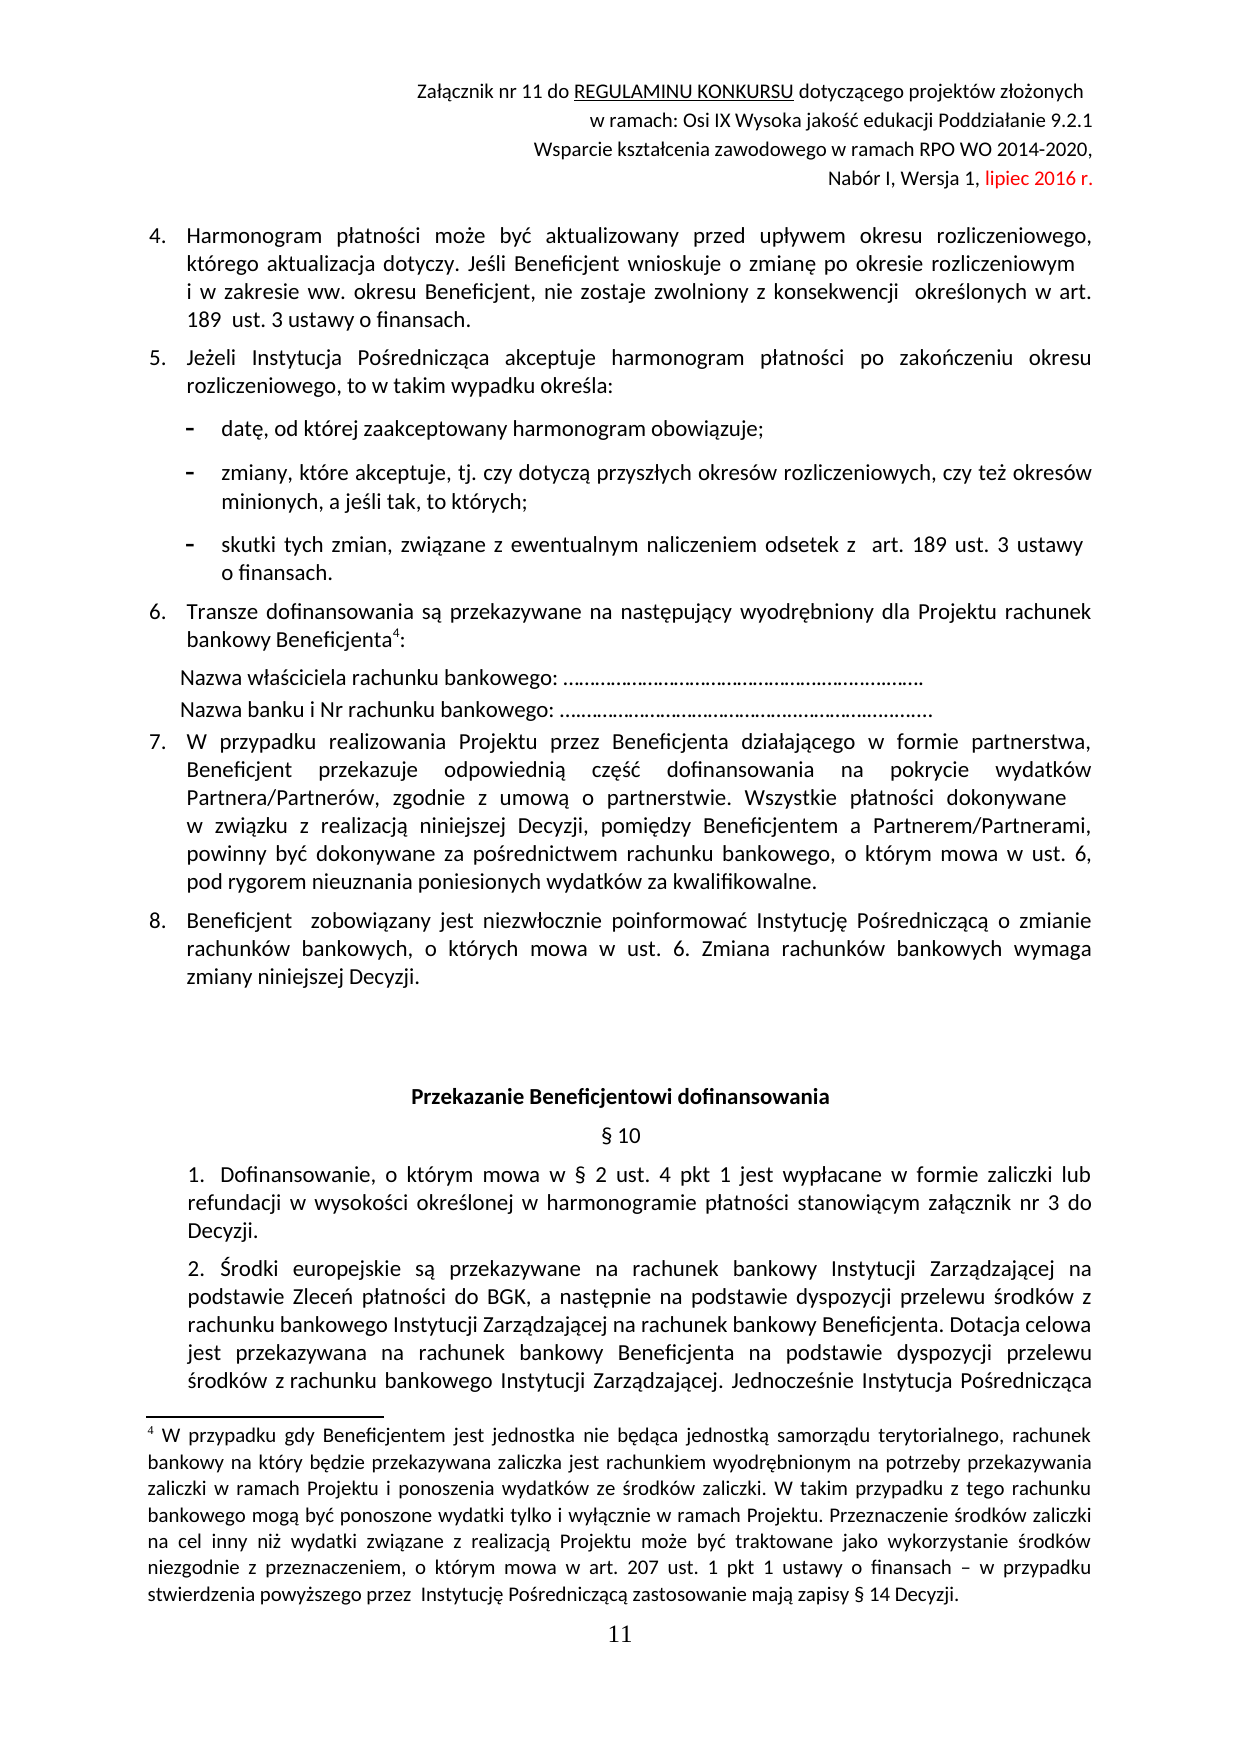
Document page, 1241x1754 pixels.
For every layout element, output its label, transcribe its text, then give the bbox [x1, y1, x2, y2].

text Nazwa właściciela rachunku bankowego: ………………………………………….……..….……. [149, 663, 1093, 691]
list Dofinansowanie, o którym mowa w § 2 ust. 4 pkt 1 jest wypłacane w formie zaliczki lub refundacji w wysokości określonej w harmonogramie płatności stanowiącym załącznik nr 3 do Decyzji. [187, 1160, 1093, 1244]
list W przypadku realizowania Projektu przez Beneficjenta działającego w formie partnerstwa, Beneficjent przekazuje odpowiednią część dofinansowania na pokrycie wydatków Partnera/Partnerów, zgodnie z umową o partnerstwie. Wszystkie płatności dokonywane w związku z realizacją niniejszej Decyzji, pomiędzy Beneficjentem a Partnerem/Partnerami, powinny być dokonywane za pośrednictwem rachunku bankowego, o którym mowa w ust. 6, pod rygorem nieuznania poniesionych wydatków za kwalifikowalne. [149, 727, 1093, 896]
list skutki tych zmian, związane z ewentualnym naliczeniem odsetek z art. 189 ust. 3 ustawy o finansach. [185, 525, 1093, 587]
list datę, od której zaakceptowany harmonogram obowiązuje; [185, 409, 1093, 443]
text Nazwa banku i Nr rachunku bankowego: ….…………………………………..………….…..….... [149, 695, 1093, 723]
list zmiany, które akceptuje, tj. czy dotyczą przyszłych okresów rozliczeniowych, czy też okresów minionych, a jeśli tak, to których; [185, 453, 1093, 515]
list Jeżeli Instytucja Pośrednicząca akceptuje harmonogram płatności po zakończeniu okresu rozliczeniowego, to w takim wypadku określa: [149, 343, 1093, 399]
text § 10 [146, 1121, 1095, 1149]
list Harmonogram płatności może być aktualizowany przed upływem okresu rozliczeniowego, którego aktualizacja dotyczy. Jeśli Beneficjent wnioskuje o zmianę po okresie rozliczeniowym i w zakresie ww. okresu Beneficjent, nie zostaje zwolniony z konsekwencji określonych w art. 189 ust. 3 ustawy o finansach. [149, 221, 1093, 333]
text Przekazanie Beneficjentowi dofinansowania [146, 1082, 1095, 1110]
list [187, 1254, 1093, 1394]
list Beneficjent zobowiązany jest niezwłocznie poinformować Instytucję Pośredniczącą o zmianie rachunków bankowych, o których mowa w ust. 6. Zmiana rachunków bankowych wymaga zmiany niniejszej Decyzji. [149, 906, 1093, 990]
list Transze dofinansowania są przekazywane na następujący wyodrębniony dla Projektu rachunek bankowy Beneficjenta: [149, 597, 1093, 653]
